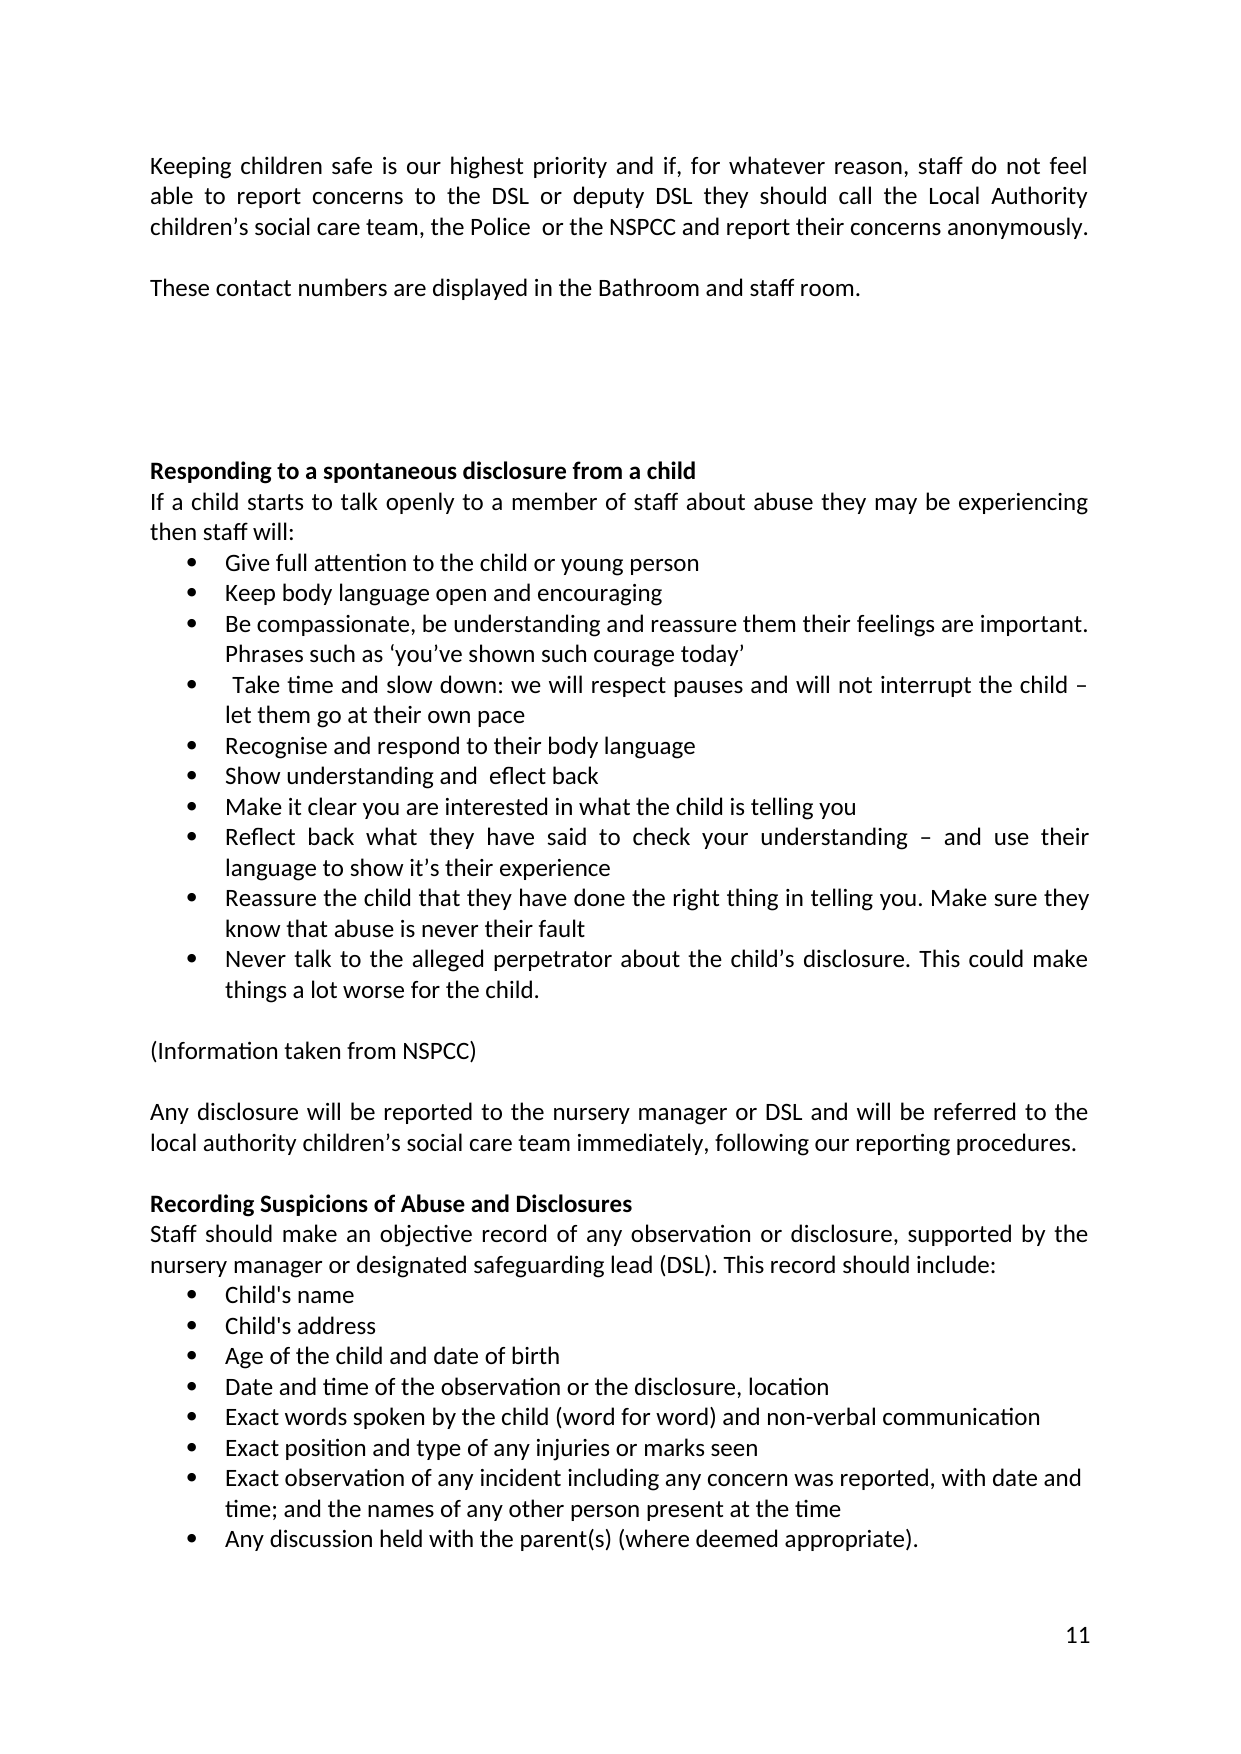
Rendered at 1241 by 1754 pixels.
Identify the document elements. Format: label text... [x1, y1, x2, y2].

text Responding to a spontaneous disclosure from a child [150, 455, 1090, 486]
text Recording Suspicions of Abuse and Disclosures [150, 1188, 1090, 1218]
list Reassure the child that they have done the right thing in telling you. Make sure they know that abuse is never their fault [187, 882, 1090, 943]
list Make it clear you are interested in what the child is telling you [187, 791, 1090, 821]
text (Information taken from NSPCC) [150, 1035, 1090, 1066]
list Give full attention to the child or young person [187, 547, 1090, 577]
list Date and time of the observation or the disclosure, location [187, 1371, 1090, 1401]
list Recognise and respond to their body language [187, 730, 1090, 760]
list Exact position and type of any injuries or marks seen [187, 1432, 1090, 1462]
list Never talk to the alleged perpetrator about the child’s disclosure. This could make things a lot worse for the child. [187, 943, 1090, 1004]
list Age of the child and date of birth [187, 1340, 1090, 1371]
list Keep body language open and encouraging [187, 577, 1090, 608]
list Show understanding and eflect back [187, 760, 1090, 791]
list Take time and slow down: we will respect pauses and will not interrupt the child – let them go at their own pace [187, 669, 1090, 730]
list Child's address [187, 1310, 1090, 1340]
list Exact words spoken by the child (word for word) and non-verbal communication [187, 1401, 1090, 1432]
list Be compassionate, be understanding and reassure them their feelings are important. Phrases such as ‘you’ve shown such courage today’ [187, 608, 1090, 669]
list Child's name [187, 1279, 1090, 1310]
text If a child starts to talk openly to a member of staff about abuse they may be experiencing then staff will: [150, 486, 1090, 547]
text These contact numbers are displayed in the Bathroom and staff room. [150, 272, 1090, 303]
text Any disclosure will be reported to the nursery manager or DSL and will be referred to the local authority children’s social care team immediately, following our reporting procedures. [150, 1096, 1090, 1157]
list Exact observation of any incident including any concern was reported, with date and time; and the names of any other person present at the time [187, 1462, 1090, 1523]
list Any discussion held with the parent(s) (where deemed appropriate). [187, 1523, 1090, 1554]
text Keeping children safe is our highest priority and if, for whatever reason, staff do not feel able to report concerns to the DSL or deputy DSL they should call the Local Authority children’s social care team, the Police or the NSPCC and report their concerns anonymously. [150, 150, 1090, 242]
text Staff should make an objective record of any observation or disclosure, supported by the nursery manager or designated safeguarding lead (DSL). This record should include: [150, 1218, 1090, 1279]
list Reflect back what they have said to check your understanding – and use their language to show it’s their experience [187, 821, 1090, 882]
